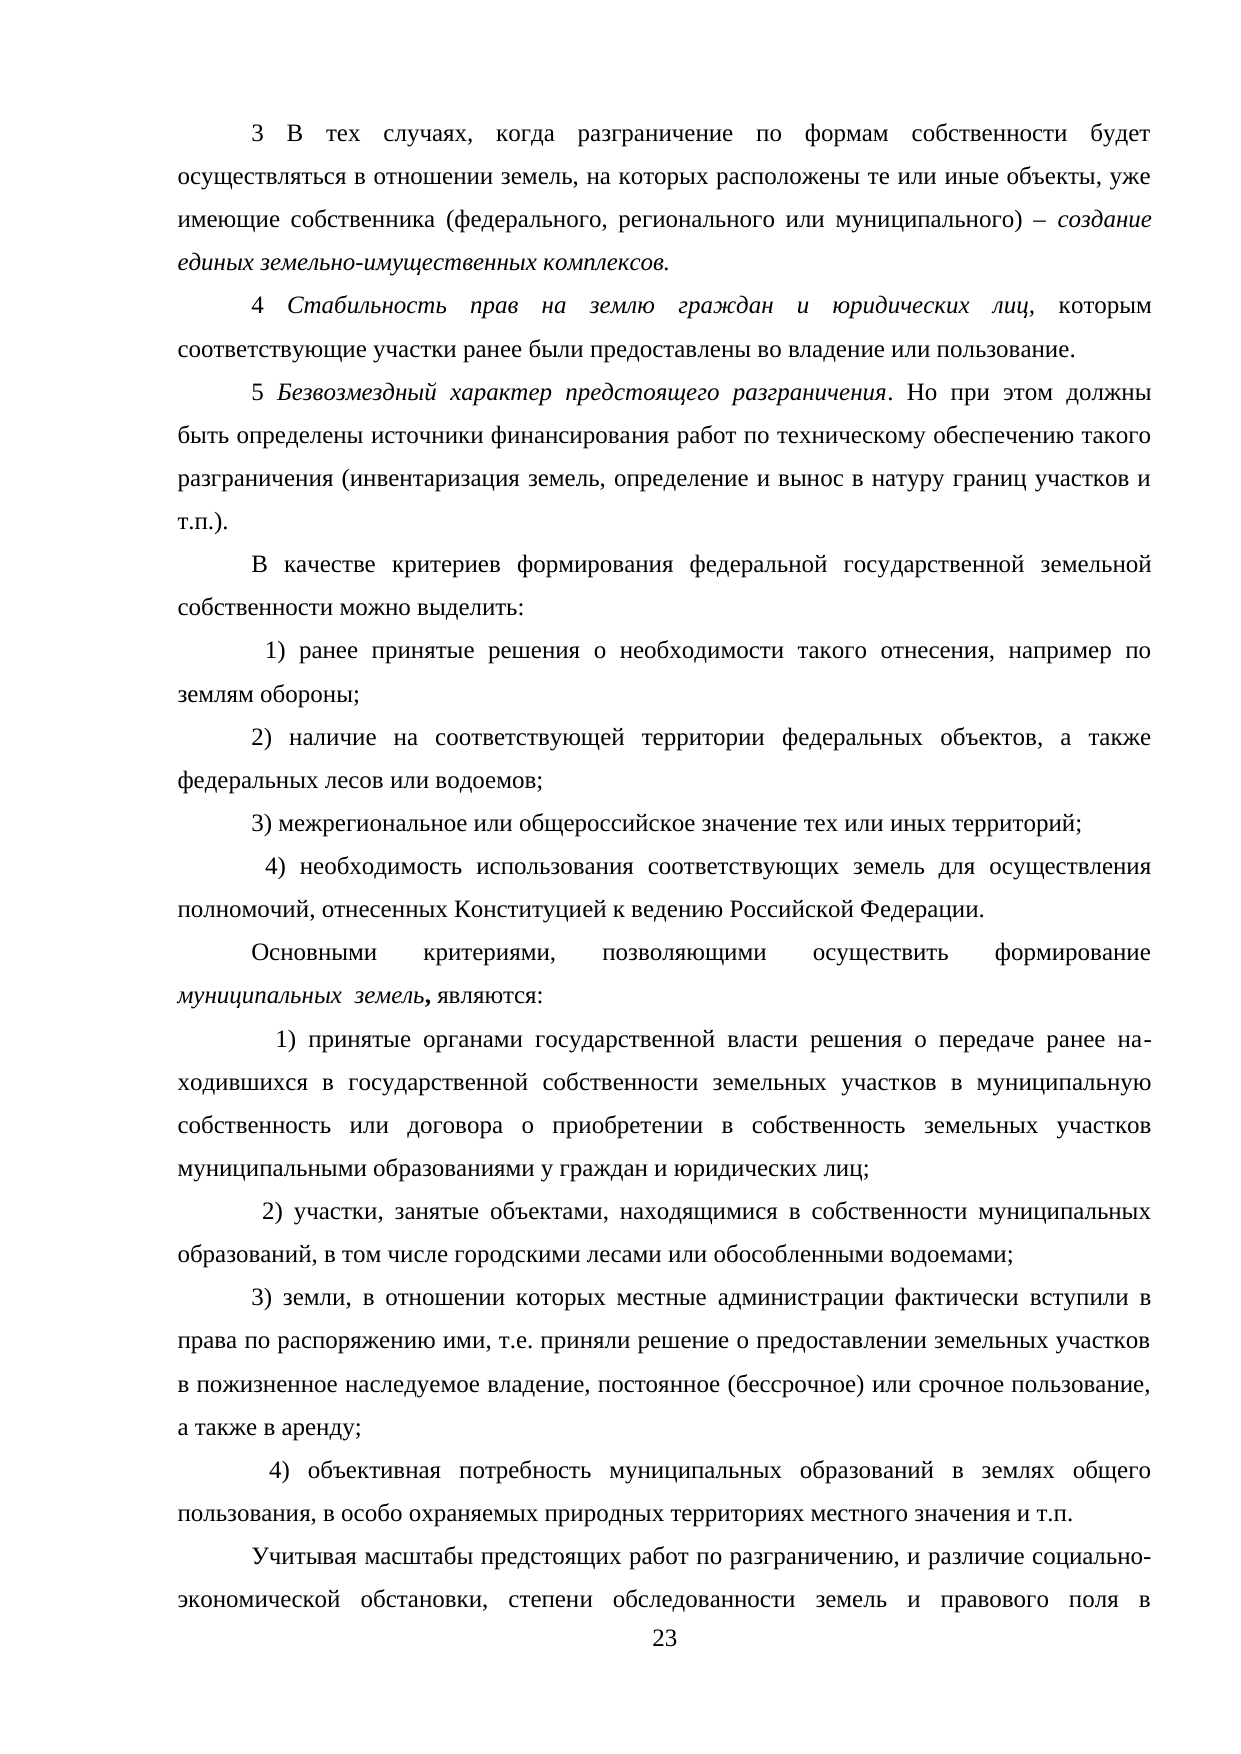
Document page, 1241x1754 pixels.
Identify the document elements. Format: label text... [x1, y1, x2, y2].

text 3 В тех случаях, когда разграничение по формам собственности будет осуществляться в отношении земель, на которых расположены те или иные объекты, уже имеющие собственника (федерального, регионального или муниципального) – создание единых земельно-имущественных комплексов. [177, 118, 1152, 276]
text 1) ранее принятые решения о необходимости такого отнесения, например по землям обороны; [177, 636, 1152, 707]
text 2) наличие на соответствующей территории федеральных объектов, а также федеральных лесов или водоемов; [177, 722, 1152, 794]
text 4 Стабильность прав на землю граждан и юридических лиц, которым соответствующие участки ранее были предоставлены во владение или пользование. [177, 291, 1152, 362]
text 4) необходимость использования соответствующих земель для осуществления полномочий, отнесенных Конституцией к ведению Российской Федерации. [177, 851, 1152, 923]
text 3) межрегиональное или общероссийское значение тех или иных территорий; [177, 808, 1152, 837]
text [177, 1541, 1152, 1613]
text 3) земли, в отношении которых местные администрации фактически вступили в права по распоряжению ими, т.е. приняли решение о предоставлении земельных участков в пожизненное наследуемое владение, постоянное (бессрочное) или срочное пользование, а также в аренду; [177, 1282, 1152, 1441]
text В качестве критериев формирования федеральной государственной земельной собственности можно выделить: [177, 549, 1152, 621]
text 5 Безвозмездный характер предстоящего разграничения. Но при этом должны быть определены источники финансирования работ по техническому обеспечению такого разграничения (инвентаризация земель, определение и вынос в натуру границ участков и т.п.). [177, 377, 1152, 535]
text Основными критериями, позволяющими осуществить формирование муниципальных земель, являются: [177, 937, 1152, 1009]
text 2) участки, занятые объектами, находящимися в собственности муниципальных образований, в том числе городскими лесами или обособленными водоемами; [177, 1196, 1152, 1268]
text 4) объективная потребность муниципальных образований в землях общего пользования, в особо охраняемых природных территориях местного значения и т.п. [177, 1455, 1152, 1527]
text 1) принятые органами государственной власти решения о передаче ранее находившихся в государственной собственности земельных участков в муниципальную собственность или договора о приобретении в собственность земельных участков муниципальными образованиями у граждан и юридических лиц; [177, 1024, 1152, 1182]
